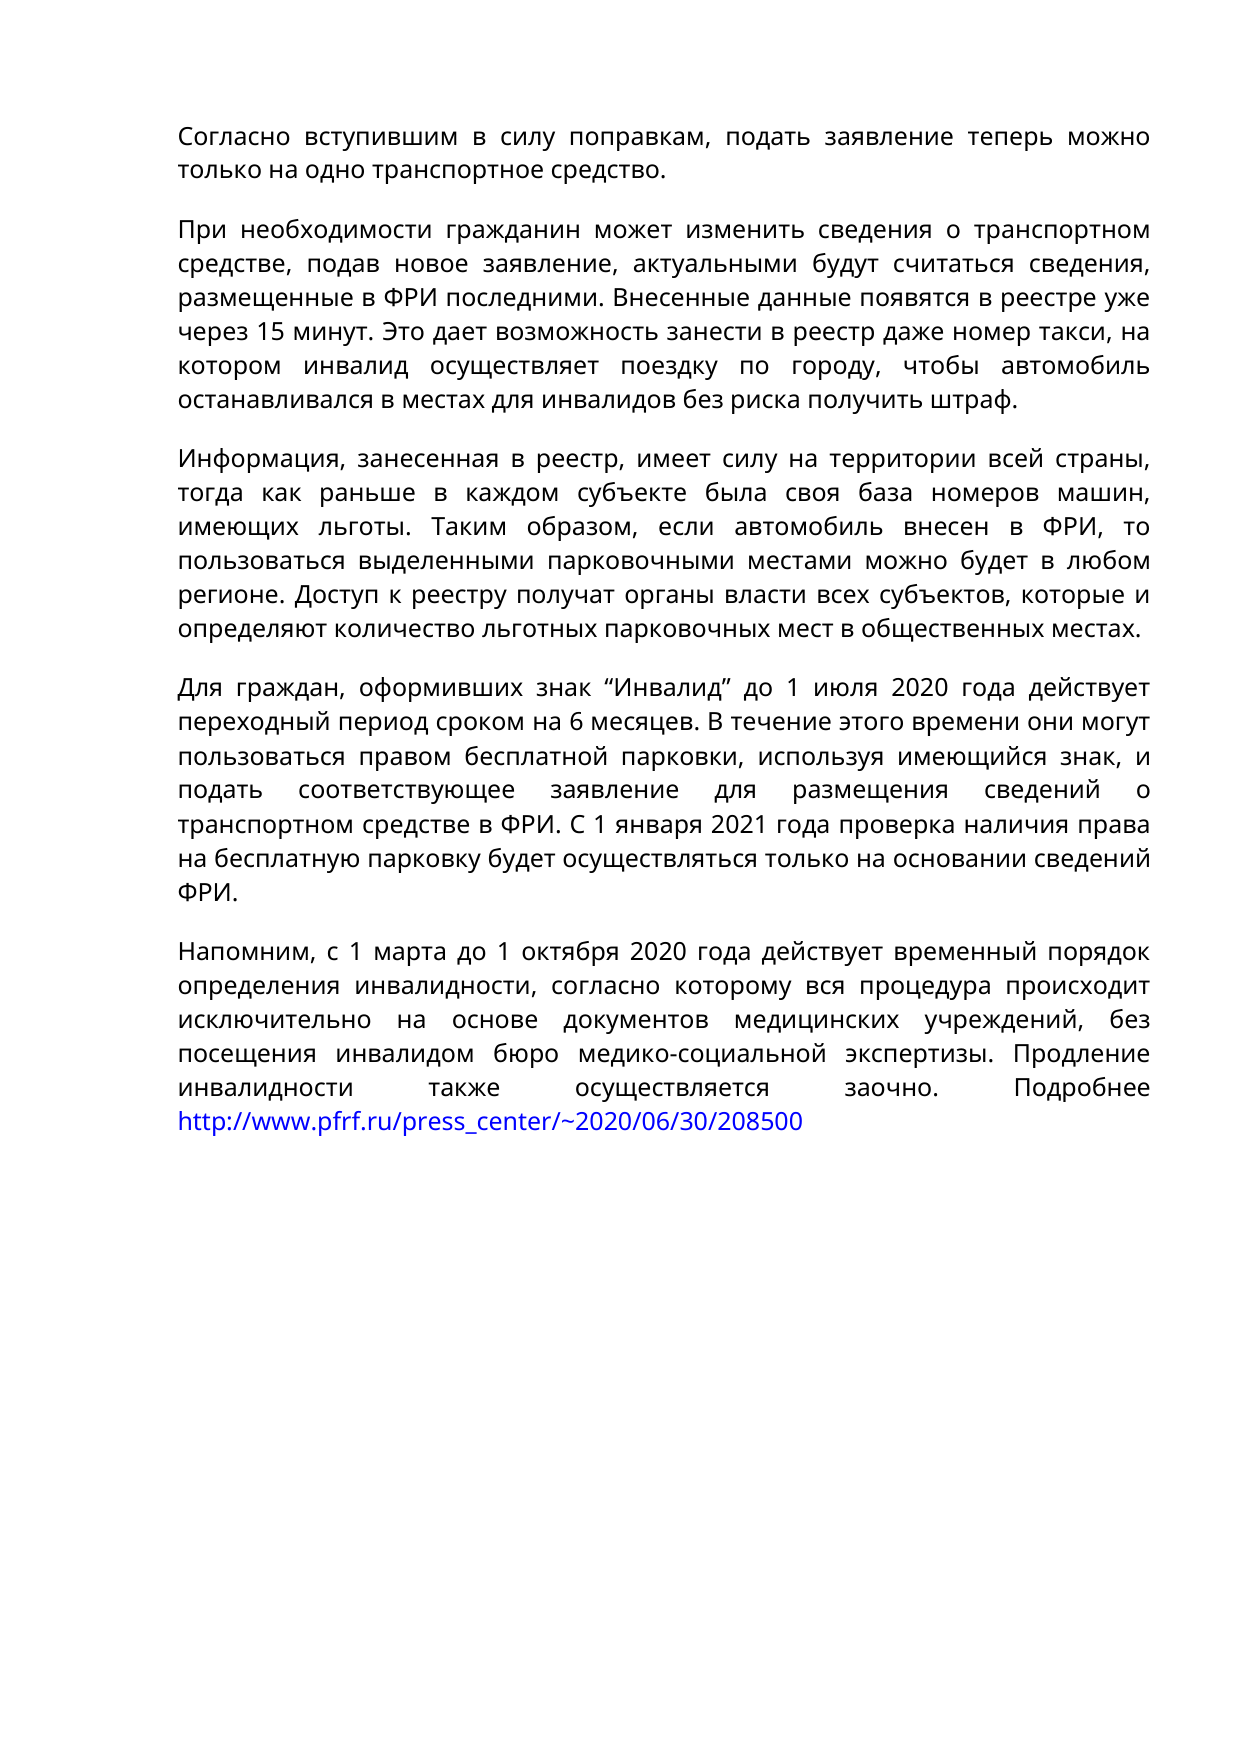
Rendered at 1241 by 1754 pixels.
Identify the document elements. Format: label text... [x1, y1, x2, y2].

text Согласно вступившим в силу поправкам, подать заявление теперь можно только на одно транспортное средство. [177, 118, 1152, 186]
text Напомним, с 1 марта до 1 октября 2020 года действует временный порядок определения инвалидности, согласно которому вся процедура происходит исключительно на основе документов медицинских учреждений, без посещения инвалидом бюро медико-социальной экспертизы. Продление инвалидности также осуществляется заочно. Подробнее http://www.pfrf.ru/press_center/~2020/06/30/208500 [177, 933, 1152, 1138]
text Информация, занесенная в реестр, имеет силу на территории всей страны, тогда как раньше в каждом субъекте была своя база номеров машин, имеющих льготы. Таким образом, если автомобиль внесен в ФРИ, то пользоваться выделенными парковочными местами можно будет в любом регионе. Доступ к реестру получат органы власти всех субъектов, которые и определяют количество льготных парковочных мест в общественных местах. [177, 441, 1152, 645]
text Для граждан, оформивших знак “Инвалид” до 1 июля 2020 года действует переходный период сроком на 6 месяцев. В течение этого времени они могут пользоваться правом бесплатной парковки, используя имеющийся знак, и подать соответствующее заявление для размещения сведений о транспортном средстве в ФРИ. С 1 января 2021 года проверка наличия права на бесплатную парковку будет осуществляться только на основании сведений ФРИ. [177, 670, 1152, 908]
text При необходимости гражданин может изменить сведения о транспортном средстве, подав новое заявление, актуальными будут считаться сведения, размещенные в ФРИ последними. Внесенные данные появятся в реестре уже через 15 минут. Это дает возможность занести в реестр даже номер такси, на котором инвалид осуществляет поездку по городу, чтобы автомобиль останавливался в местах для инвалидов без риска получить штраф. [177, 211, 1152, 416]
